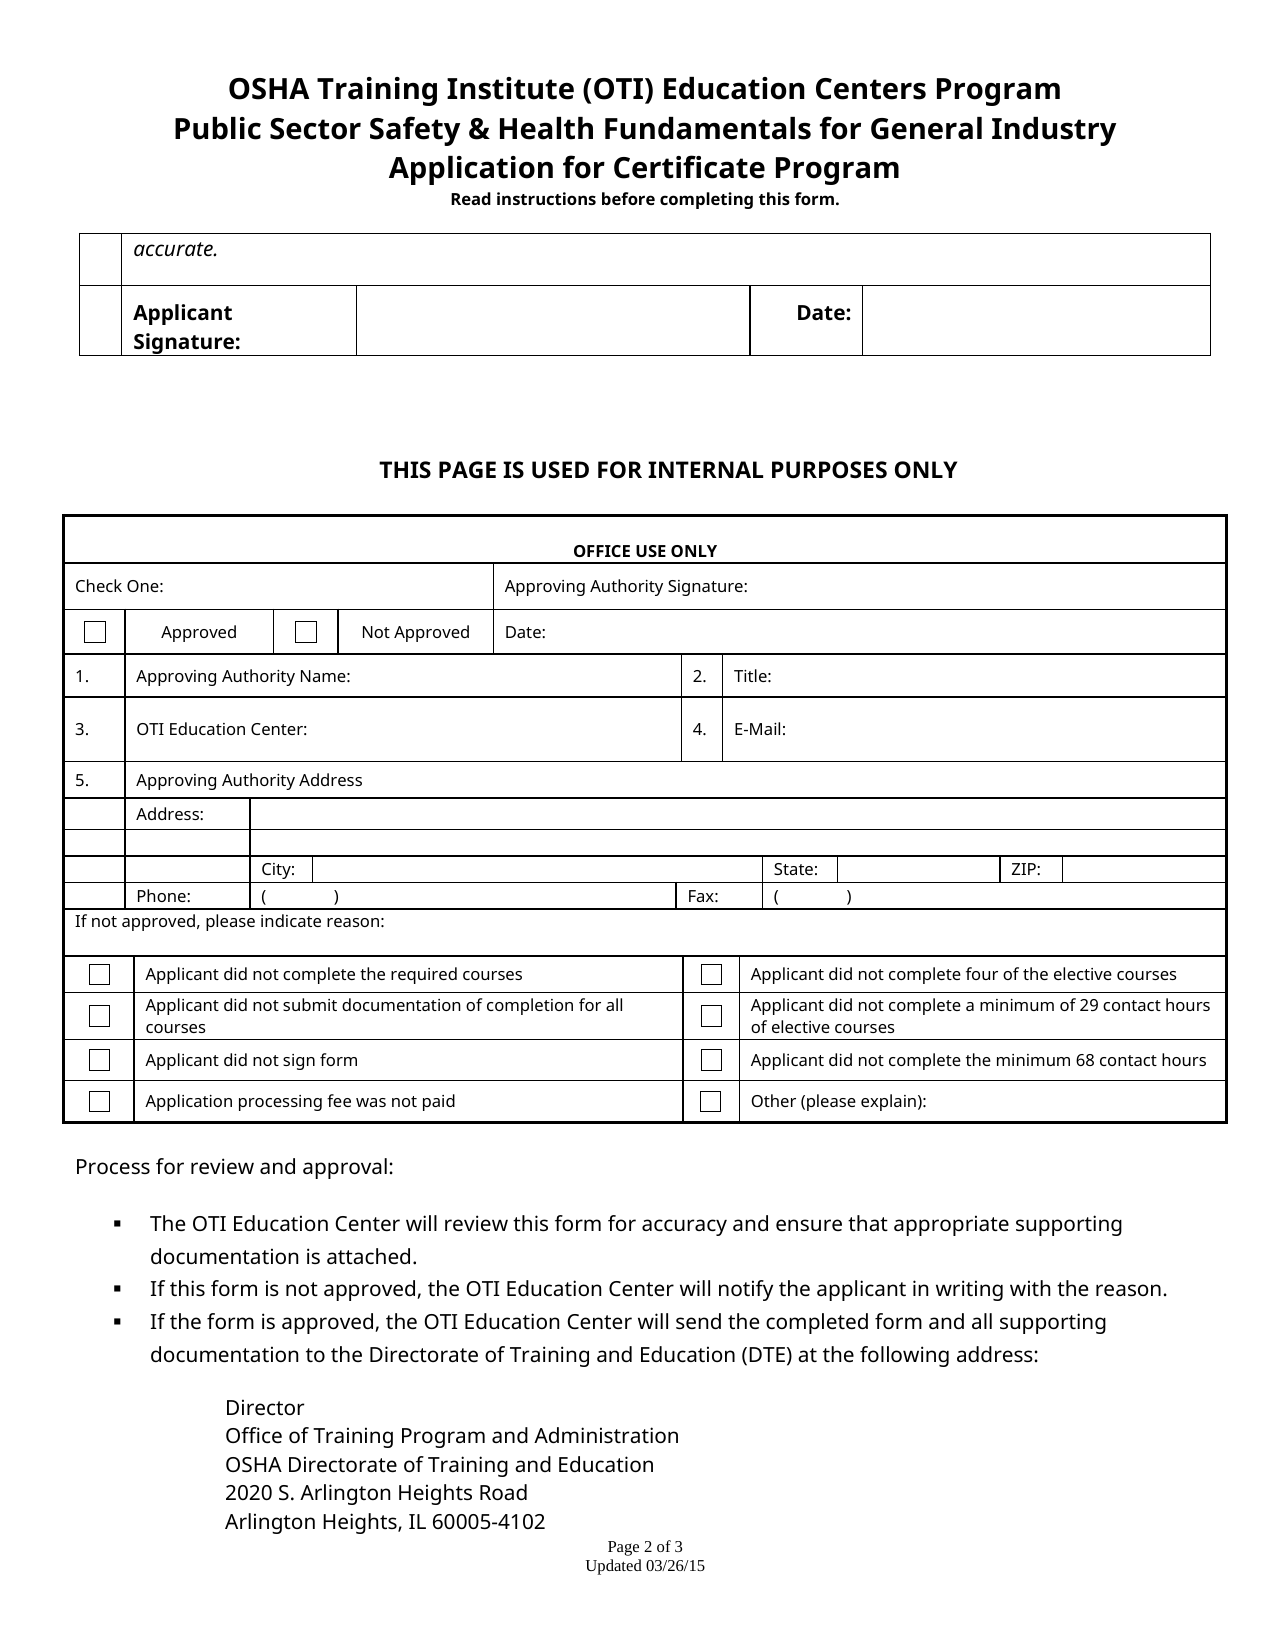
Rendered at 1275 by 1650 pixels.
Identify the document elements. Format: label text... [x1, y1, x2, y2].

table_cell State: [763, 857, 837, 882]
table_cell ( ) [251, 883, 675, 908]
table_cell [65, 857, 124, 882]
table_cell [684, 957, 739, 992]
table_cell [684, 1081, 739, 1121]
table_cell Approved [126, 610, 273, 653]
table_cell [274, 610, 337, 653]
table_cell 7. [80, 234, 121, 285]
table_cell [357, 286, 749, 355]
table_cell Approving Authority Signature: [494, 564, 1225, 608]
text OSHA Directorate of Training and Education [225, 1450, 1215, 1478]
table_cell 1. [65, 655, 124, 696]
table_cell 4. [682, 698, 722, 761]
text THIS PAGE IS USED FOR INTERNAL PURPOSES ONLY [75, 454, 1215, 485]
table_cell Applicant did not complete four of the elective courses [740, 957, 1225, 992]
list If this form is not approved, the OTI Education Center will notify the applicant in writing with the reason. [112, 1274, 1215, 1303]
table_cell [65, 957, 133, 992]
list The OTI Education Center will review this form for accuracy and ensure that appropriate supporting documentation is attached. [112, 1209, 1215, 1270]
table_cell Applicant did not complete the required courses [135, 957, 682, 992]
table_cell 3. [65, 698, 124, 761]
text Office of Training Program and Administration [225, 1422, 1215, 1450]
table_cell [65, 799, 124, 828]
table_cell Other (please explain): [740, 1081, 1225, 1121]
table_cell [65, 1040, 133, 1080]
table_cell Fax: [677, 883, 762, 908]
table_cell [251, 830, 1225, 855]
table_cell Approving Authority Address [126, 762, 1225, 797]
table_cell City: [251, 857, 312, 882]
table_cell Applicant did not sign form [135, 1040, 682, 1080]
table_cell 5. [65, 762, 124, 797]
table_cell [1063, 857, 1225, 882]
text Arlington Heights, IL 60005-4102 [225, 1507, 1215, 1535]
text 2020 S. Arlington Heights Road [225, 1478, 1215, 1507]
table_cell Applicant Signature: [122, 286, 356, 355]
table_cell Address: [126, 799, 249, 828]
table_cell Applicant did not complete a minimum of 29 contact hours of elective courses [740, 993, 1225, 1038]
table_cell Approving Authority Name: [126, 655, 681, 696]
table_cell Date: [751, 286, 862, 355]
table_header OFFICE USE ONLY [65, 517, 1225, 562]
table_cell [65, 610, 124, 653]
table_cell Phone: [126, 883, 249, 908]
table_cell [80, 286, 121, 355]
table_cell If not approved, please indicate reason: [65, 910, 1225, 955]
table_cell E-Mail: [723, 698, 1225, 761]
table_cell [838, 857, 999, 882]
table_cell Check One: [65, 564, 493, 608]
table_cell [684, 1040, 739, 1080]
table_cell [65, 883, 124, 908]
table_cell [251, 799, 1225, 828]
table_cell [122, 234, 1210, 285]
table_cell 2. [682, 655, 722, 696]
table_cell [313, 857, 762, 882]
table_cell Not Approved [339, 610, 493, 653]
table_cell [65, 993, 133, 1038]
table_cell Date: [494, 610, 1225, 653]
table_cell [684, 993, 739, 1038]
table_cell Application processing fee was not paid [135, 1081, 682, 1121]
text Process for review and approval: [75, 1152, 1215, 1181]
table_cell [863, 286, 1210, 355]
table_cell [65, 1081, 133, 1121]
list If the form is approved, the OTI Education Center will send the completed form and all supporting documentation to the Directorate of Training and Education (DTE) at the following address: [112, 1307, 1215, 1368]
table_cell [65, 830, 124, 855]
table_cell Title: [723, 655, 1225, 696]
table_cell OTI Education Center: [126, 698, 681, 761]
text Director [225, 1393, 1215, 1422]
table_cell ( ) [763, 883, 1225, 908]
table_cell ZIP: [1001, 857, 1062, 882]
table_cell [126, 857, 249, 882]
table_cell Applicant did not submit documentation of completion for all courses [135, 993, 682, 1038]
table_cell [126, 830, 249, 855]
table_cell Applicant did not complete the minimum 68 contact hours [740, 1040, 1225, 1080]
